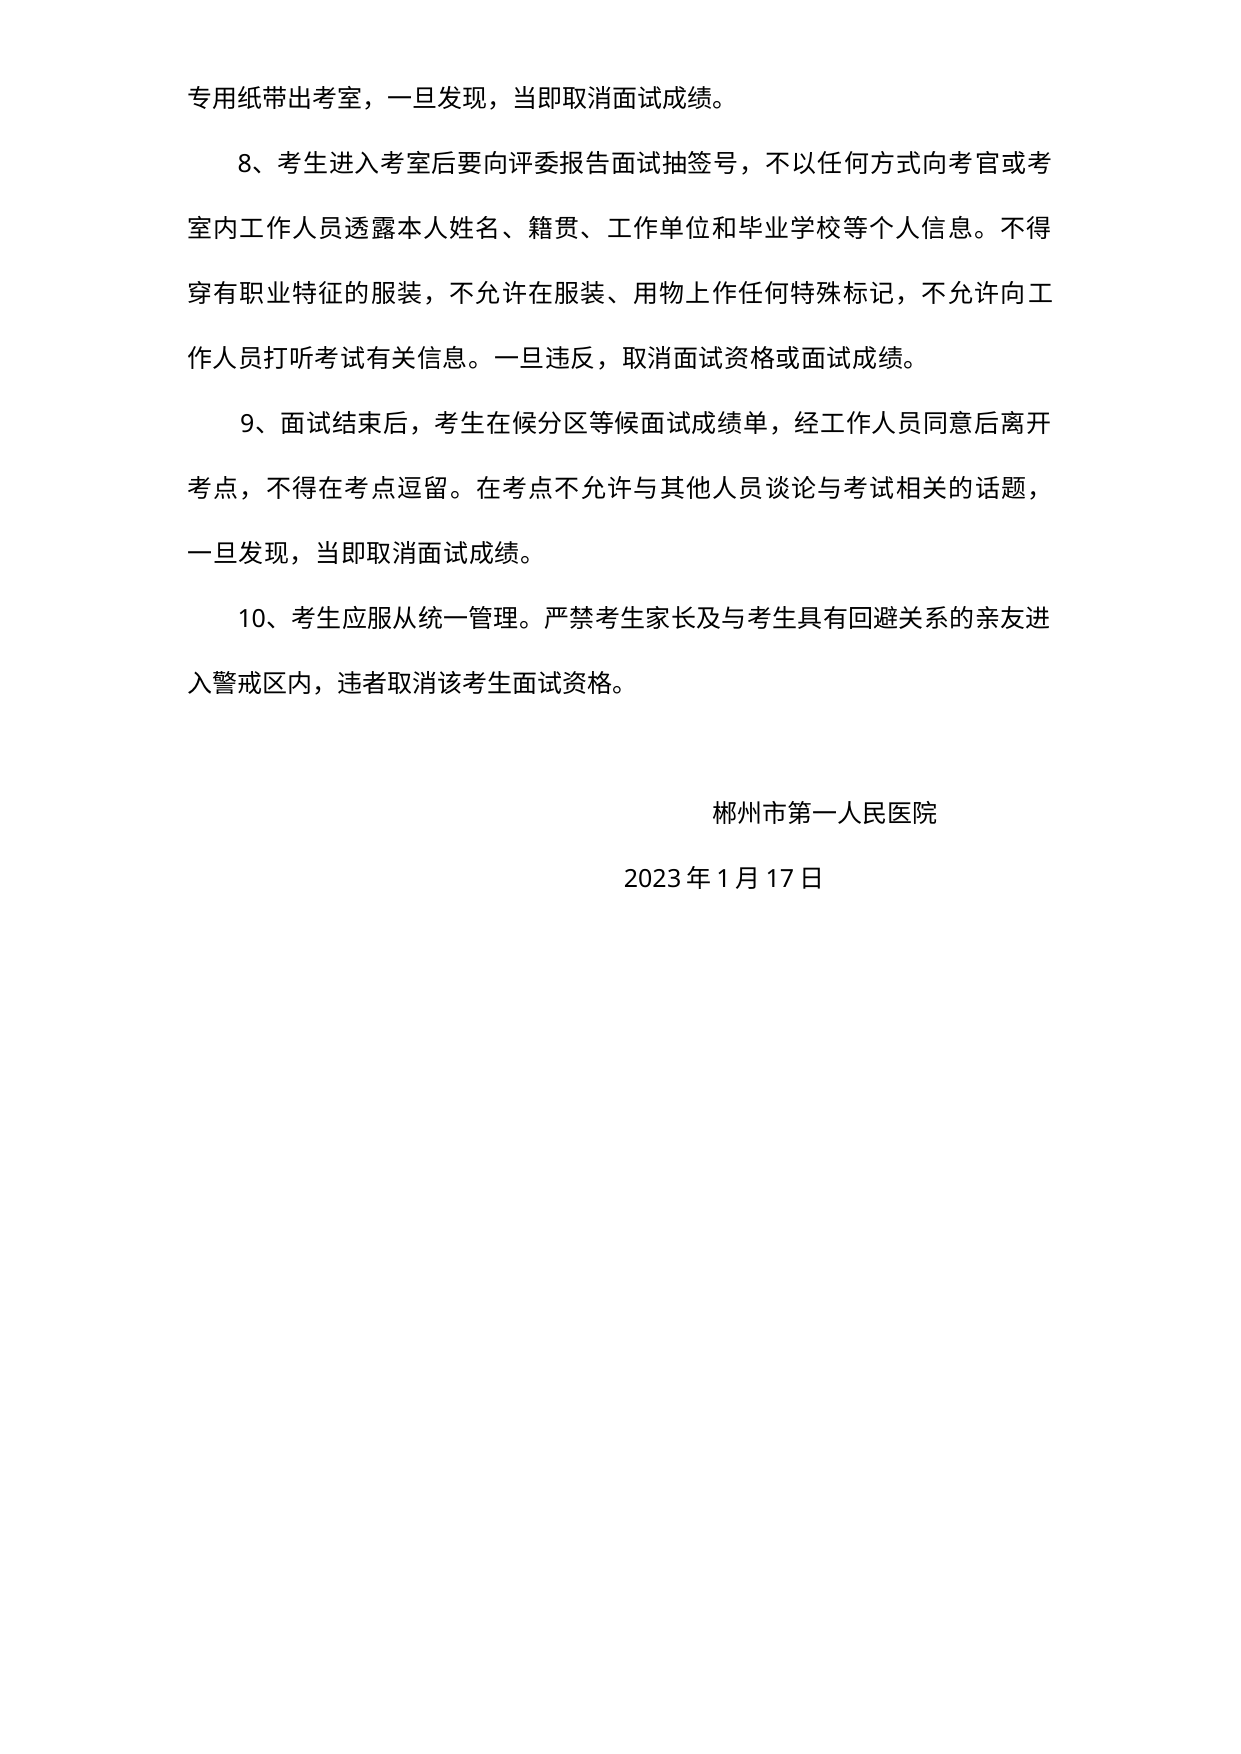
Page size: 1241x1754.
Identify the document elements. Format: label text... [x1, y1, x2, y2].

text 2023年1月17日 [187, 844, 1053, 909]
text 郴州市第一人民医院 [187, 779, 1053, 844]
text 9、面试结束后，考生在候分区等候面试成绩单，经工作人员同意后离开考点，不得在考点逗留。在考点不允许与其他人员谈论与考试相关的话题，一旦发现，当即取消面试成绩。 [187, 389, 1053, 584]
text 10、考生应服从统一管理。严禁考生家长及与考生具有回避关系的亲友进入警戒区内，违者取消该考生面试资格。 [187, 584, 1053, 714]
text 8、考生进入考室后要向评委报告面试抽签号，不以任何方式向考官或考室内工作人员透露本人姓名、籍贯、工作单位和毕业学校等个人信息。不得穿有职业特征的服装，不允许在服装、用物上作任何特殊标记，不允许向工作人员打听考试有关信息。一旦违反，取消面试资格或面试成绩。 [187, 129, 1053, 389]
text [187, 64, 1053, 129]
